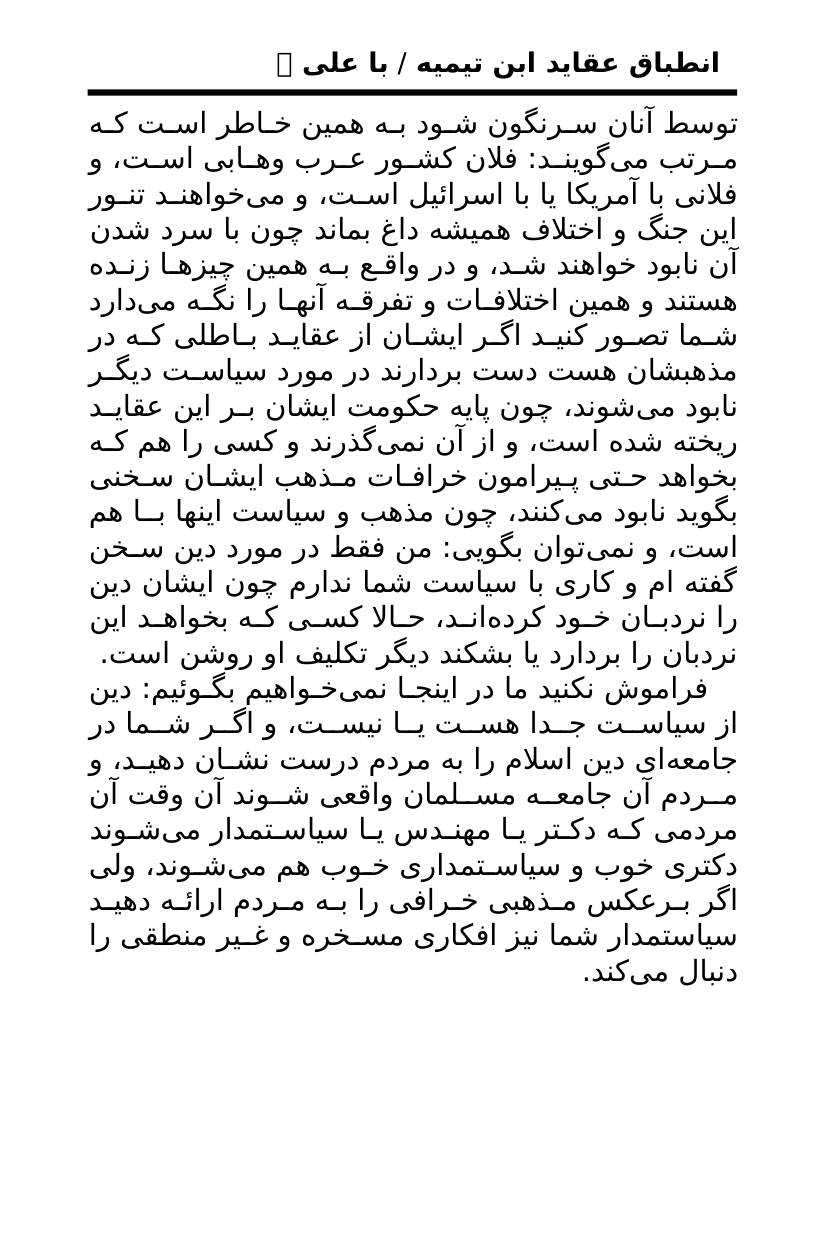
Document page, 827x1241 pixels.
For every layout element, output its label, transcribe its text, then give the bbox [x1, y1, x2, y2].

text فراموش نکنید ما در اینجا نمی‌خواهیم بگوئیم: دین از سیاست جدا هست یا نیست، و اگر شما در جامعه‌ای دین اسلام را به مردم درست نشان دهید، و مردم آن جامعه مسلمان واقعی شوند آن وقت آن مردمی که دکتر یا مهندس یا سیاستمدار می‌شوند دکتری خوب و سیاستمداری خوب هم می‌شوند، ولی اگر برعکس مذهبی خرافی را به مردم ارائه دهید سیاستمدار شما نیز افکاری مسخره و غیر منطقی را دنبال می‌کند. [89, 671, 738, 988]
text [89, 106, 738, 670]
